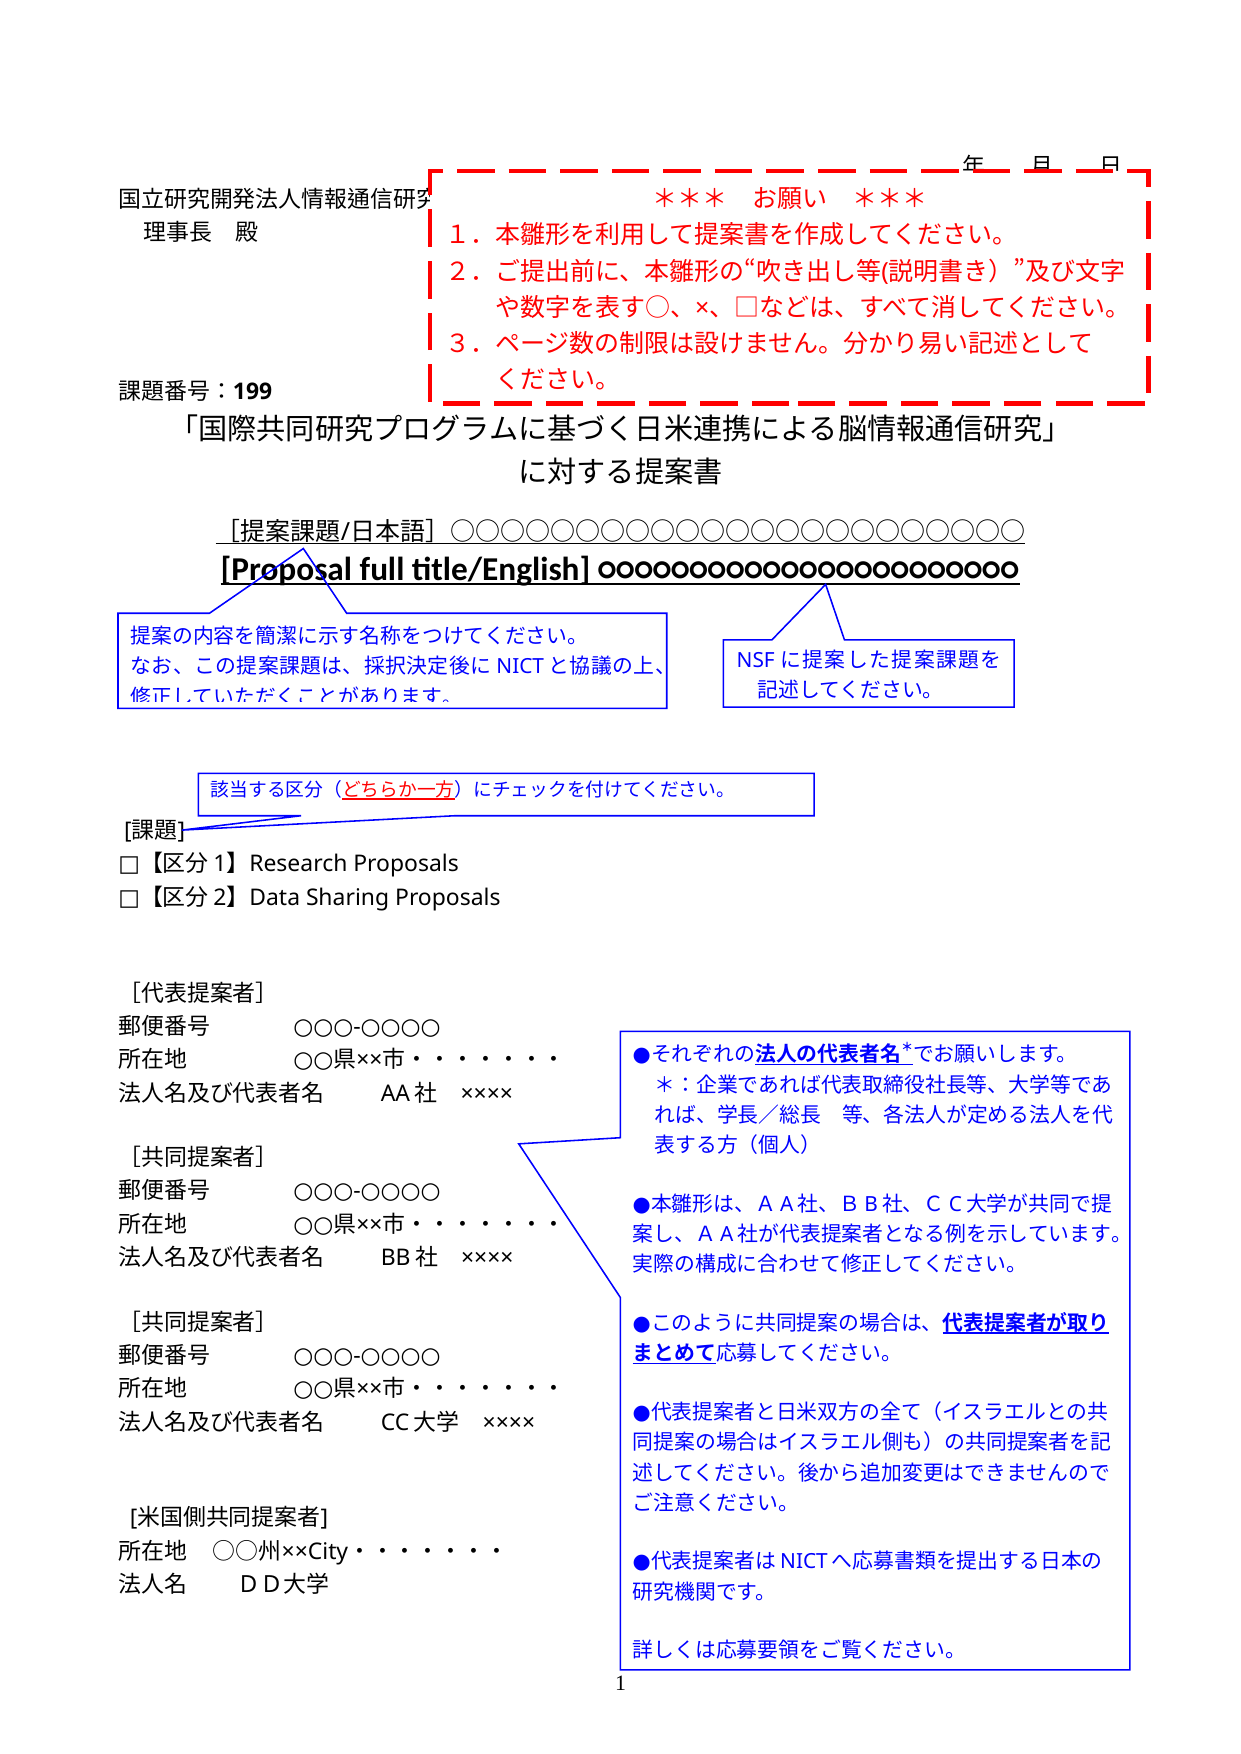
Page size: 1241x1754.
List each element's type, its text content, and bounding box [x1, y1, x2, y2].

text 法人名及び代表者名 AA社 ×××× [118, 1074, 619, 1108]
text □【区分1】Research Proposals [118, 845, 1122, 879]
text 課題番号：199 [118, 372, 443, 406]
text 理事長 殿 [118, 214, 428, 247]
text 所在地 ○○県××市・・・・・・・ [118, 1041, 619, 1074]
text に対する提案書 [118, 448, 1122, 490]
text 法人名及び代表者名 CC大学 ×××× [118, 1403, 619, 1437]
text ［提案課題/日本語］○○○○○○○○○○○○○○○○○○○○○○○ [118, 512, 1122, 548]
text [米国側共同提案者] [118, 1499, 619, 1532]
text 国立研究開発法人情報通信研究機構 [118, 181, 430, 214]
text 所在地 ○○県××市・・・・・・・ [118, 1370, 619, 1403]
text 郵便番号 ○○○-○○○○ [118, 1008, 1122, 1041]
text 所在地 ○○県××市・・・・・・・ [118, 1206, 580, 1239]
text ［代表提案者］ [118, 974, 1122, 1008]
text 法人名 ＤＤ大学 [118, 1566, 619, 1599]
text □【区分2】Data Sharing Proposals [118, 879, 1122, 912]
text [Proposal full title/English] ○○○○○○○○○○○○○○○○○○○○○○○ [118, 548, 301, 588]
text 郵便番号 ○○○-○○○○ [118, 1172, 558, 1206]
text 「国際共同研究プログラムに基づく日米連携による脳情報通信研究」 [118, 406, 1122, 448]
text 法人名及び代表者名 BB社 ×××× [118, 1239, 601, 1272]
text 年 月 日 [118, 148, 1122, 181]
text [課題] [118, 812, 1122, 845]
text 郵便番号 ○○○-○○○○ [118, 1337, 619, 1370]
text ［共同提案者］ [118, 1139, 569, 1172]
text ［共同提案者］ [118, 1303, 619, 1337]
text 所在地 ○○州××City・・・・・・・ [118, 1532, 619, 1566]
text [Proposal full title/English] ○○○○○○○○○○○○○○○○○○○○○○○ [305, 548, 1122, 588]
